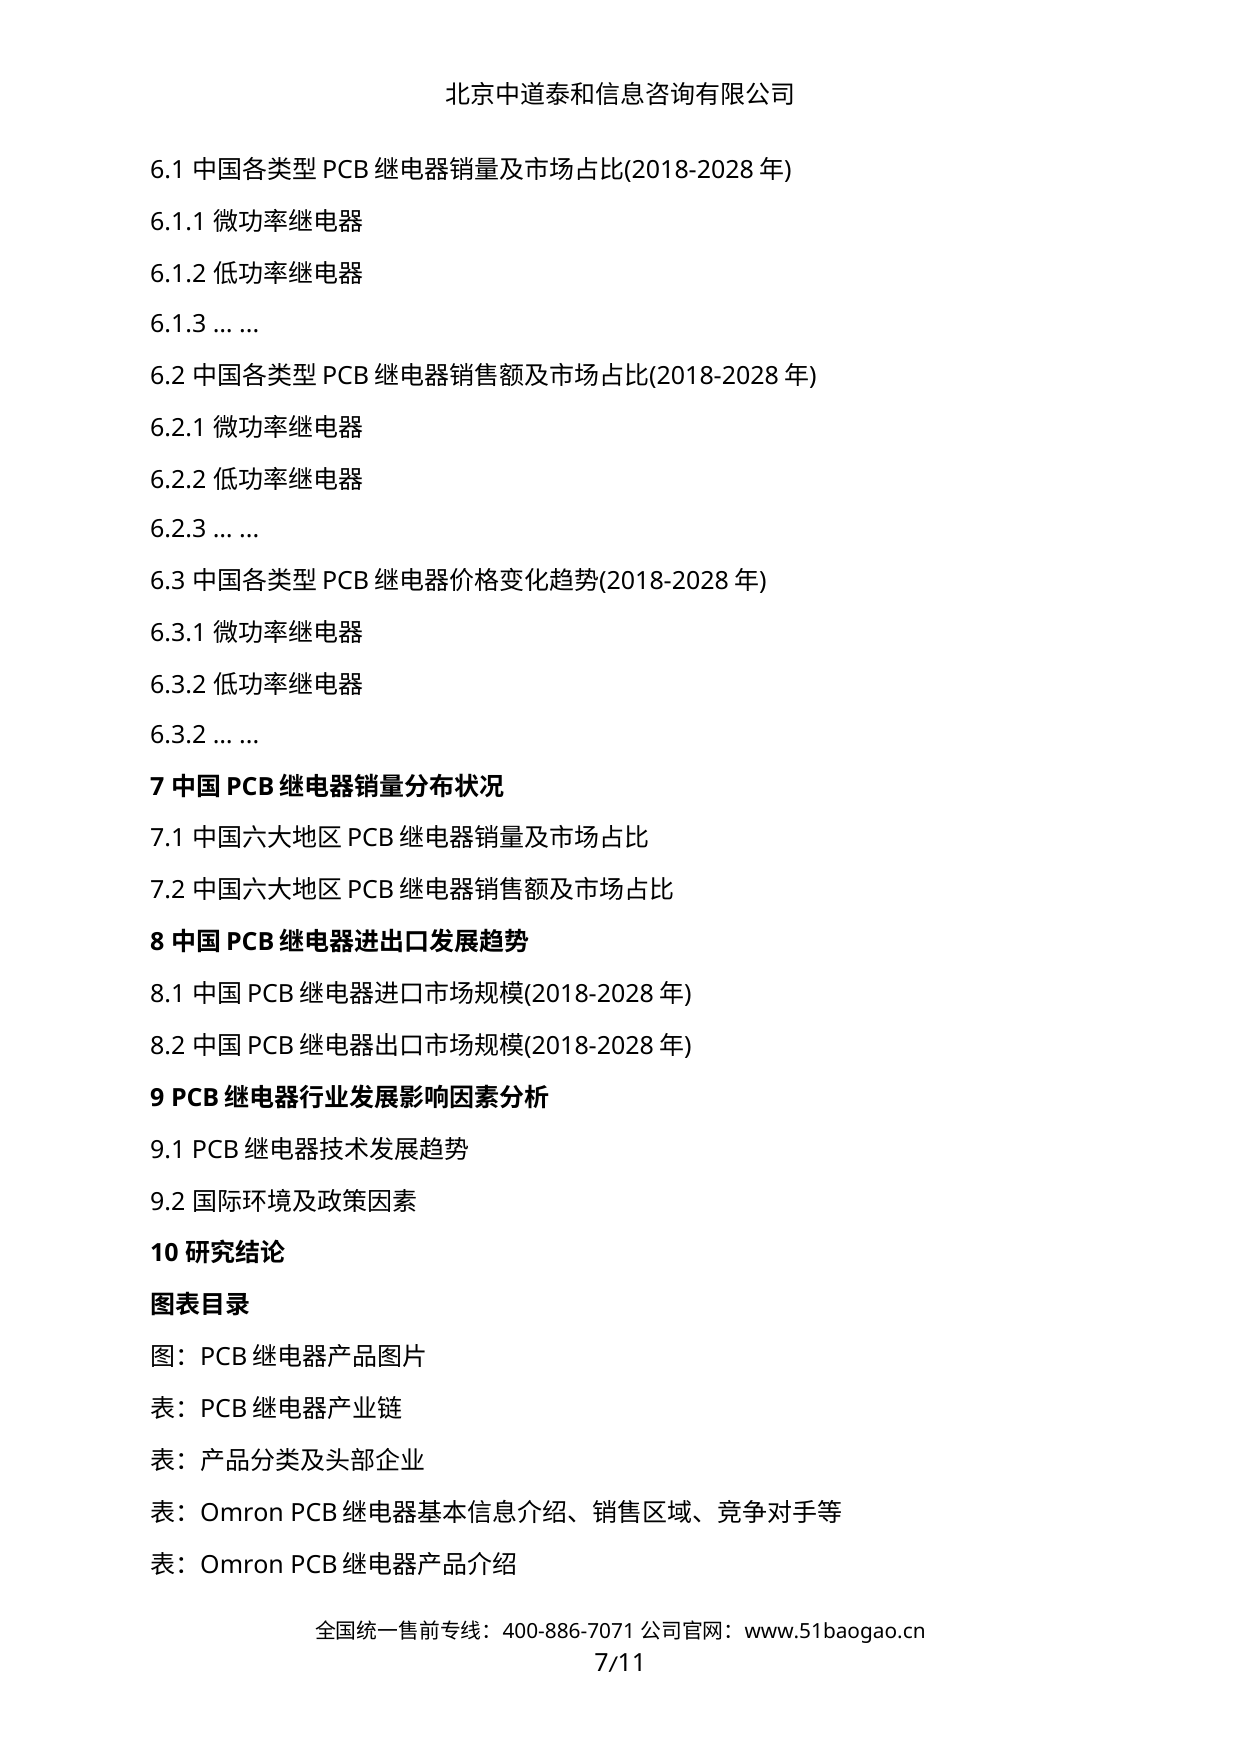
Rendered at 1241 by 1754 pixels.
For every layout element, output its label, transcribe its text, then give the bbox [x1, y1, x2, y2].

text 7.1 中国六大地区PCB继电器销量及市场占比 [150, 818, 1090, 854]
text 9.1 PCB继电器技术发展趋势 [150, 1129, 1090, 1165]
text 图：PCB继电器产品图片 [150, 1337, 1090, 1373]
text 9 PCB继电器行业发展影响因素分析 [150, 1077, 1090, 1113]
text 6.1.2 低功率继电器 [150, 254, 1090, 290]
text 6.3.1 微功率继电器 [150, 612, 1090, 649]
text 6.1 中国各类型PCB继电器销量及市场占比(2018-2028年) [150, 150, 1090, 186]
text 6.2 中国各类型PCB继电器销售额及市场占比(2018-2028年) [150, 355, 1090, 392]
text 6.1.3 … ... [150, 306, 1090, 340]
text 7 中国PCB继电器销量分布状况 [150, 766, 1090, 802]
text 6.3.2 低功率继电器 [150, 664, 1090, 701]
text 9.2 国际环境及政策因素 [150, 1181, 1090, 1217]
text 图表目录 [150, 1285, 1090, 1321]
text 6.1.1 微功率继电器 [150, 202, 1090, 238]
text 表：Omron PCB继电器产品介绍 [150, 1544, 1090, 1580]
text 6.3 中国各类型PCB继电器价格变化趋势(2018-2028年) [150, 561, 1090, 597]
text 8.1 中国PCB继电器进口市场规模(2018-2028年) [150, 973, 1090, 1010]
text 10 研究结论 [150, 1233, 1090, 1269]
text 表：产品分类及头部企业 [150, 1440, 1090, 1477]
text 7.2 中国六大地区PCB继电器销售额及市场占比 [150, 870, 1090, 906]
text 8 中国PCB继电器进出口发展趋势 [150, 922, 1090, 958]
text 表：PCB继电器产业链 [150, 1388, 1090, 1425]
text 6.2.3 … ... [150, 511, 1090, 545]
text 表：Omron PCB继电器基本信息介绍、销售区域、竞争对手等 [150, 1492, 1090, 1528]
text 6.2.1 微功率继电器 [150, 407, 1090, 443]
text 6.3.2 … ... [150, 716, 1090, 750]
text 6.2.2 低功率继电器 [150, 459, 1090, 495]
text 8.2 中国PCB继电器出口市场规模(2018-2028年) [150, 1025, 1090, 1062]
